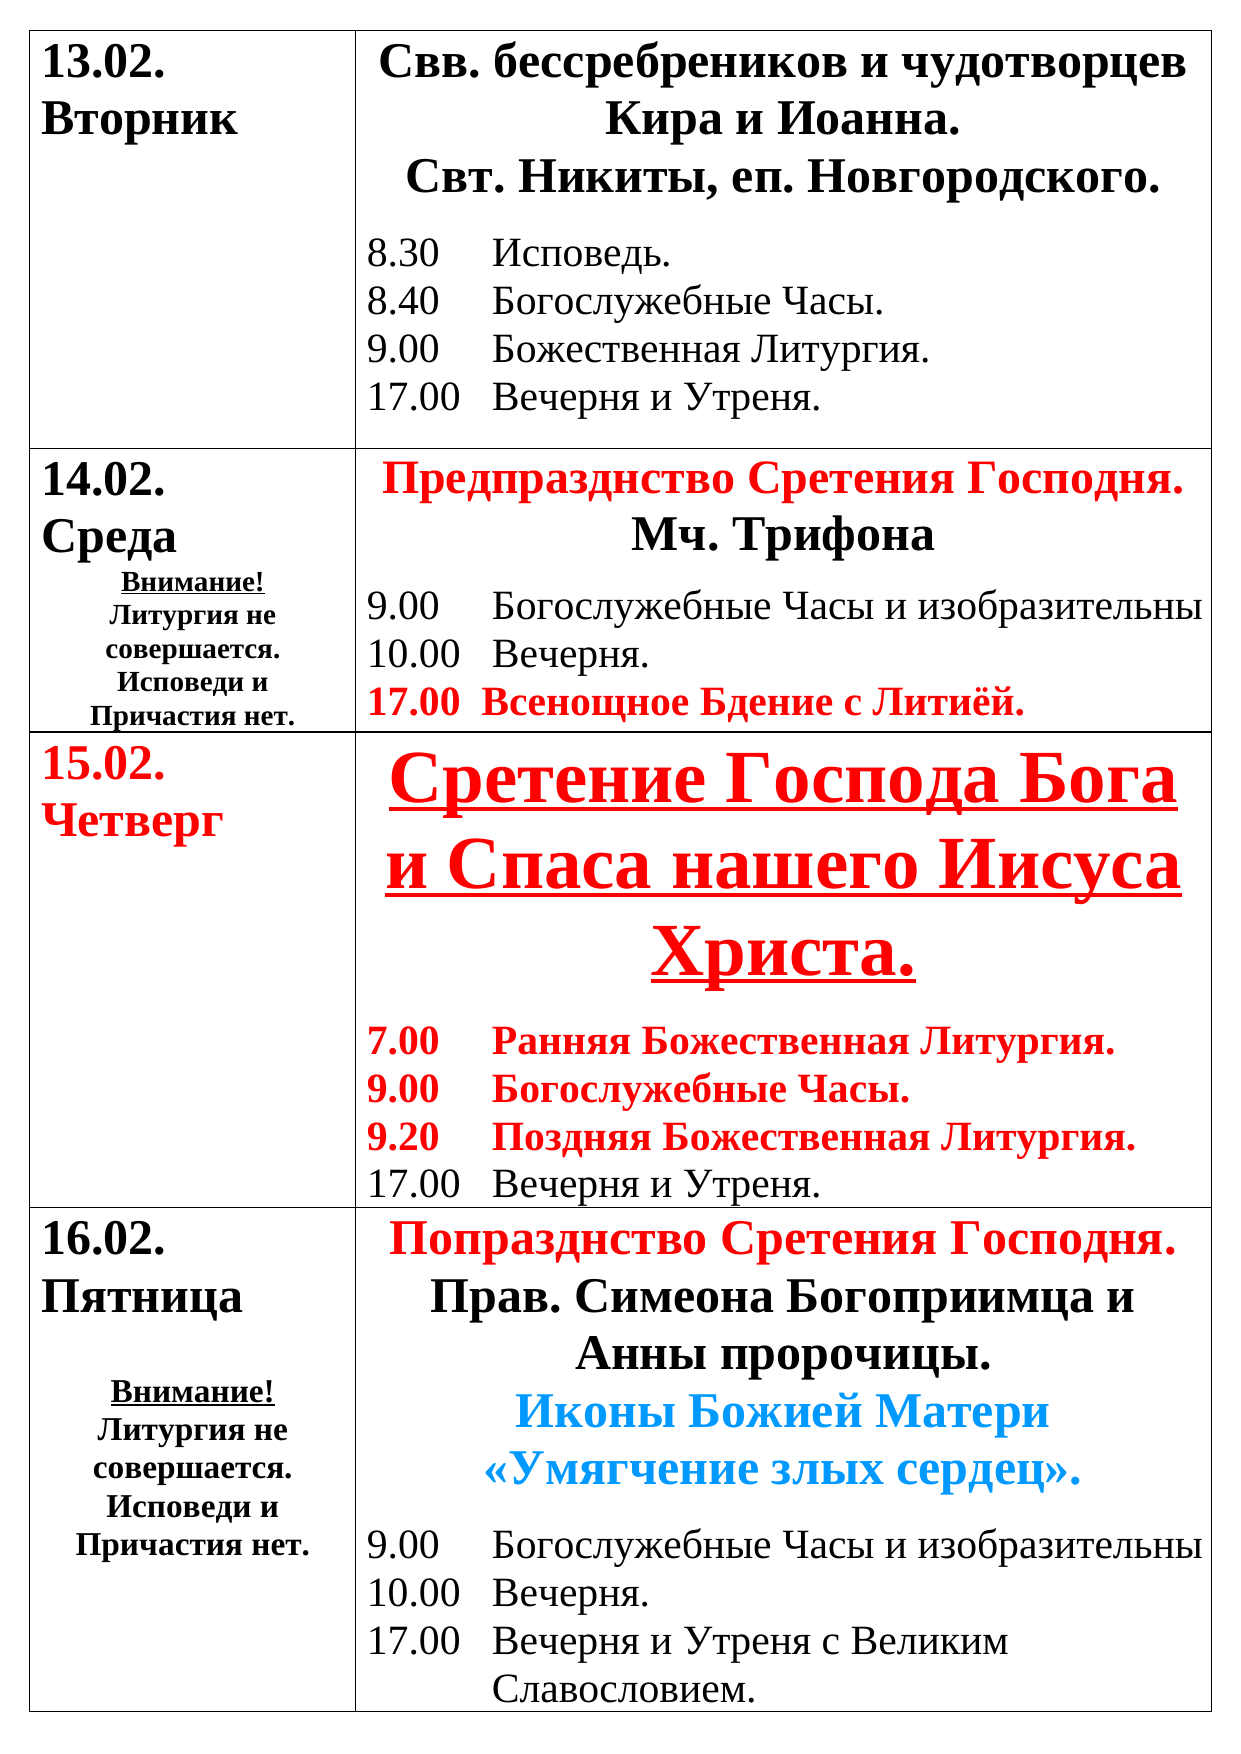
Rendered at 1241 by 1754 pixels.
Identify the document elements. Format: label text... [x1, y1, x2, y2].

table_cell Сретение Господа Бога и Спаса нашего Иисуса Христа. 7.00 Ранняя Божественная Литургия. 9.00 Богослужебные Часы. 9.20 Поздняя Божественная Литургия. 17.00 Вечерня и Утреня. [356, 733, 1211, 1207]
table_cell Попразднство Сретения Господня. Прав. Симеона Богоприимца и Анны пророчицы. Иконы Божией Матери «Умягчение злых сердец». 9.00 Богослужебные Часы и изобразительны 10.00 Вечерня. 17.00 Вечерня и Утреня с Великим Славословием. [356, 1208, 1211, 1711]
table_cell 15.02. Четверг [30, 733, 355, 1207]
table_cell 13.02. Вторник [30, 31, 355, 448]
table_cell Свв. бессребреников и чудотворцев Кира и Иоанна. Свт. Никиты, еп. Новгородского. 8.30 Исповедь. 8.40 Богослужебные Часы. 9.00 Божественная Литургия. 17.00 Вечерня и Утреня. [356, 31, 1211, 448]
table_cell 14.02. Среда Внимание! Литургия не совершается. Исповеди и Причастия нет. [30, 449, 355, 731]
table_cell 16.02. Пятница Внимание! Литургия не совершается. Исповеди и Причастия нет. [30, 1208, 355, 1711]
table_cell Предпразднство Сретения Господня. Мч. Трифона 9.00 Богослужебные Часы и изобразительны 10.00 Вечерня. 17.00 Всенощное Бдение с Литиёй. [356, 449, 1211, 731]
